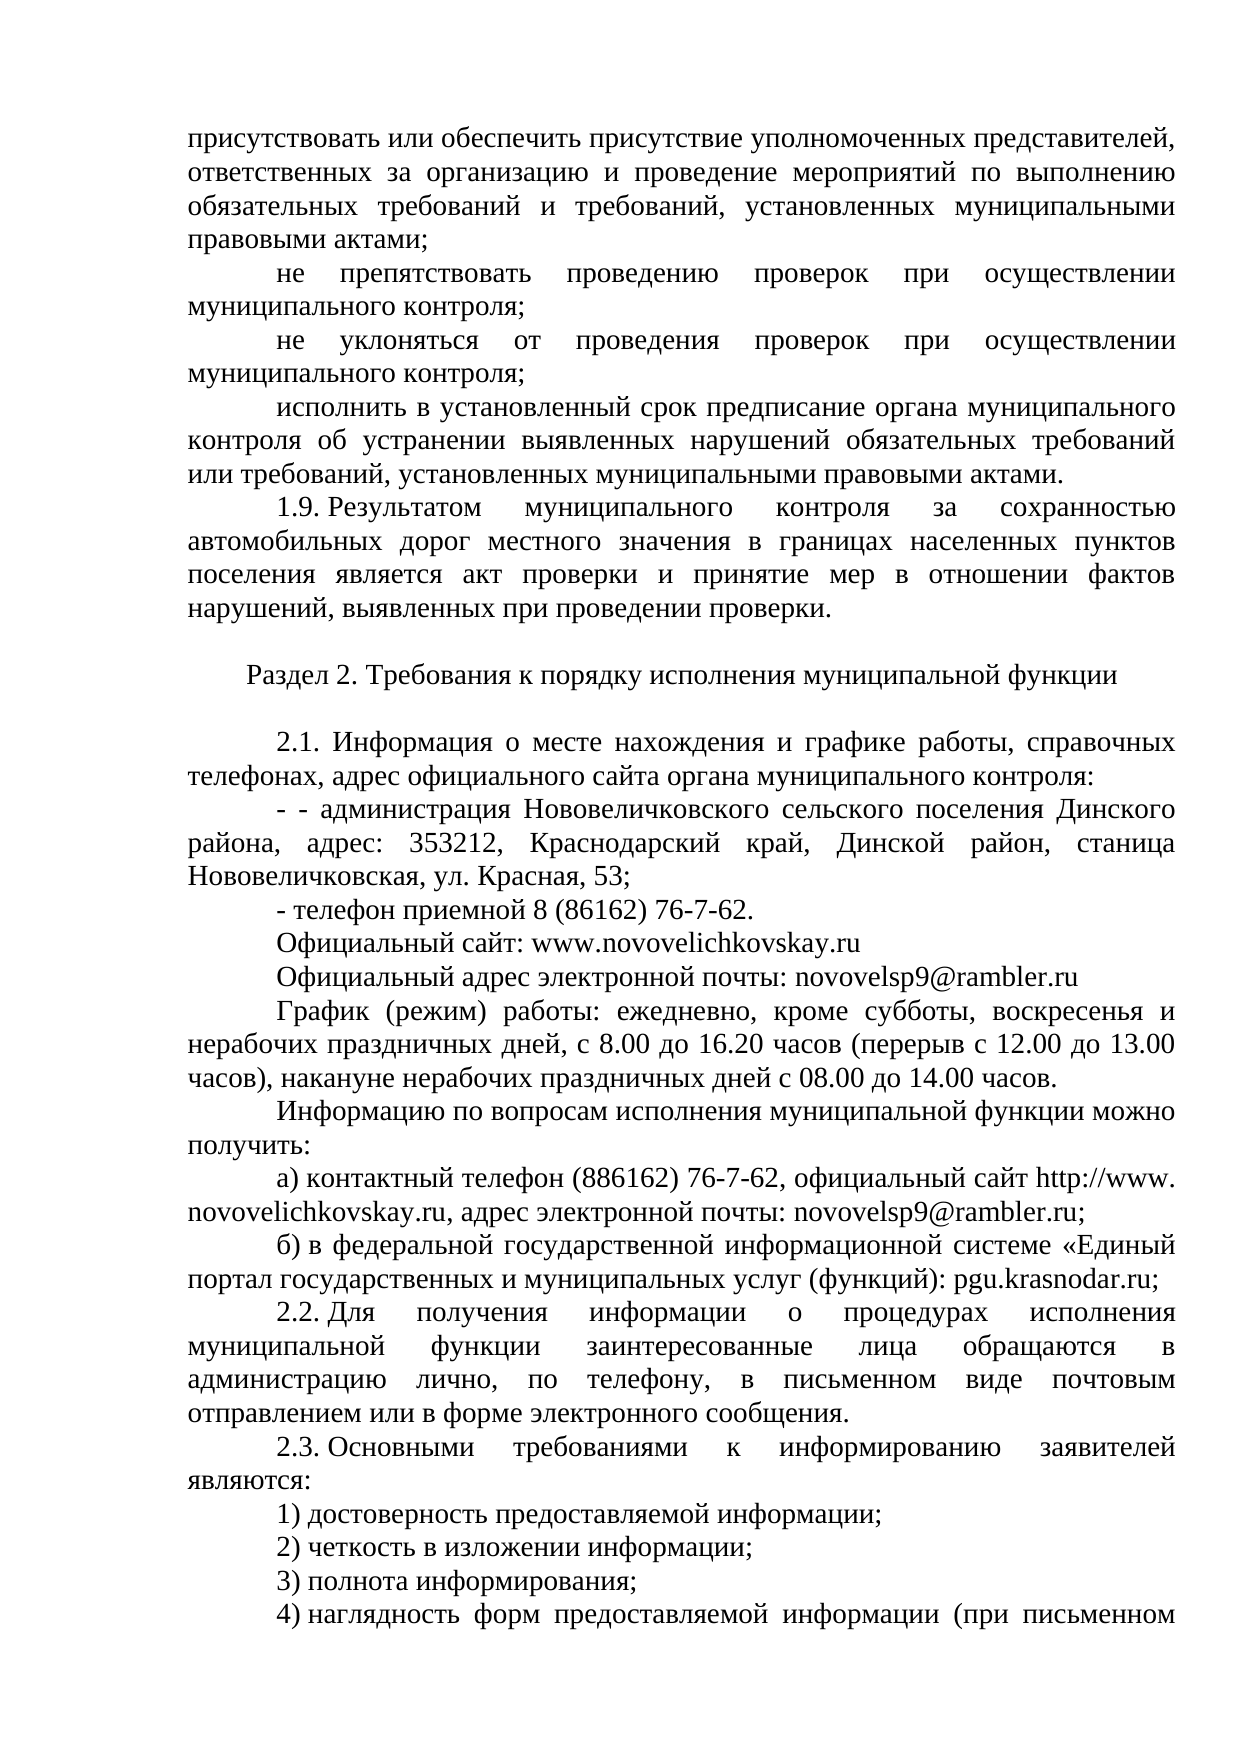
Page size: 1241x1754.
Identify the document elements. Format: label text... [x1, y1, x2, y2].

text Информацию по вопросам исполнения муниципальной функции можно получить: [187, 1093, 1176, 1160]
text Раздел 2. Требования к порядку исполнения муниципальной функции [187, 657, 1176, 691]
text не препятствовать проведению проверок при осуществлении муниципального контроля; [187, 255, 1176, 322]
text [187, 1596, 1176, 1630]
text 2.1. Информация о месте нахождения и графике работы, справочных телефонах, адрес официального сайта органа муниципального контроля: [187, 724, 1176, 791]
text 2.3. Основными требованиями к информированию заявителей являются: [187, 1429, 1176, 1496]
text 1) достоверность предоставляемой информации; [187, 1496, 1176, 1529]
text График (режим) работы: ежедневно, кроме субботы, воскресенья и нерабочих праздничных дней, с 8.00 до 16.20 часов (перерыв с 12.00 до 13.00 часов), накануне нерабочих праздничных дней с 08.00 до 14.00 часов. [187, 993, 1176, 1093]
text - телефон приемной 8 (86162) 76-7-62. [187, 892, 1176, 926]
text не уклоняться от проведения проверок при осуществлении муниципального контроля; [187, 322, 1176, 389]
text 2) четкость в изложении информации; [187, 1529, 1176, 1563]
text 2.2. Для получения информации о процедурах исполнения муниципальной функции заинтересованные лица обращаются в администрацию лично, по телефону, в письменном виде почтовым отправлением или в форме электронного сообщения. [187, 1294, 1176, 1429]
text Официальный адрес электронной почты: novovelsp9@rambler.ru [187, 959, 1176, 993]
text исполнить в установленный срок предписание органа муниципального контроля об устранении выявленных нарушений обязательных требований или требований, установленных муниципальными правовыми актами. [187, 389, 1176, 489]
text б) в федеральной государственной информационной системе «Единый портал государственных и муниципальных услуг (функций): pgu.krasnodar.ru; [187, 1227, 1176, 1294]
text 1.9. Результатом муниципального контроля за сохранностью автомобильных дорог местного значения в границах населенных пунктов поселения является акт проверки и принятие мер в отношении фактов нарушений, выявленных при проведении проверки. [187, 489, 1176, 624]
text 3) полнота информирования; [187, 1563, 1176, 1596]
text Официальный сайт: www.novovelichkovskay.ru [187, 926, 1176, 959]
text а) контактный телефон (886162) 76-7-62, официальный сайт http://www. novovelichkovskay.ru, адрес электронной почты: novovelsp9@rambler.ru; [187, 1160, 1176, 1227]
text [187, 121, 1176, 255]
text - - администрация Нововеличковского сельского поселения Динского района, адрес: 353212, Краснодарский край, Динской район, станица Нововеличковская, ул. Красная, 53; [187, 791, 1176, 892]
